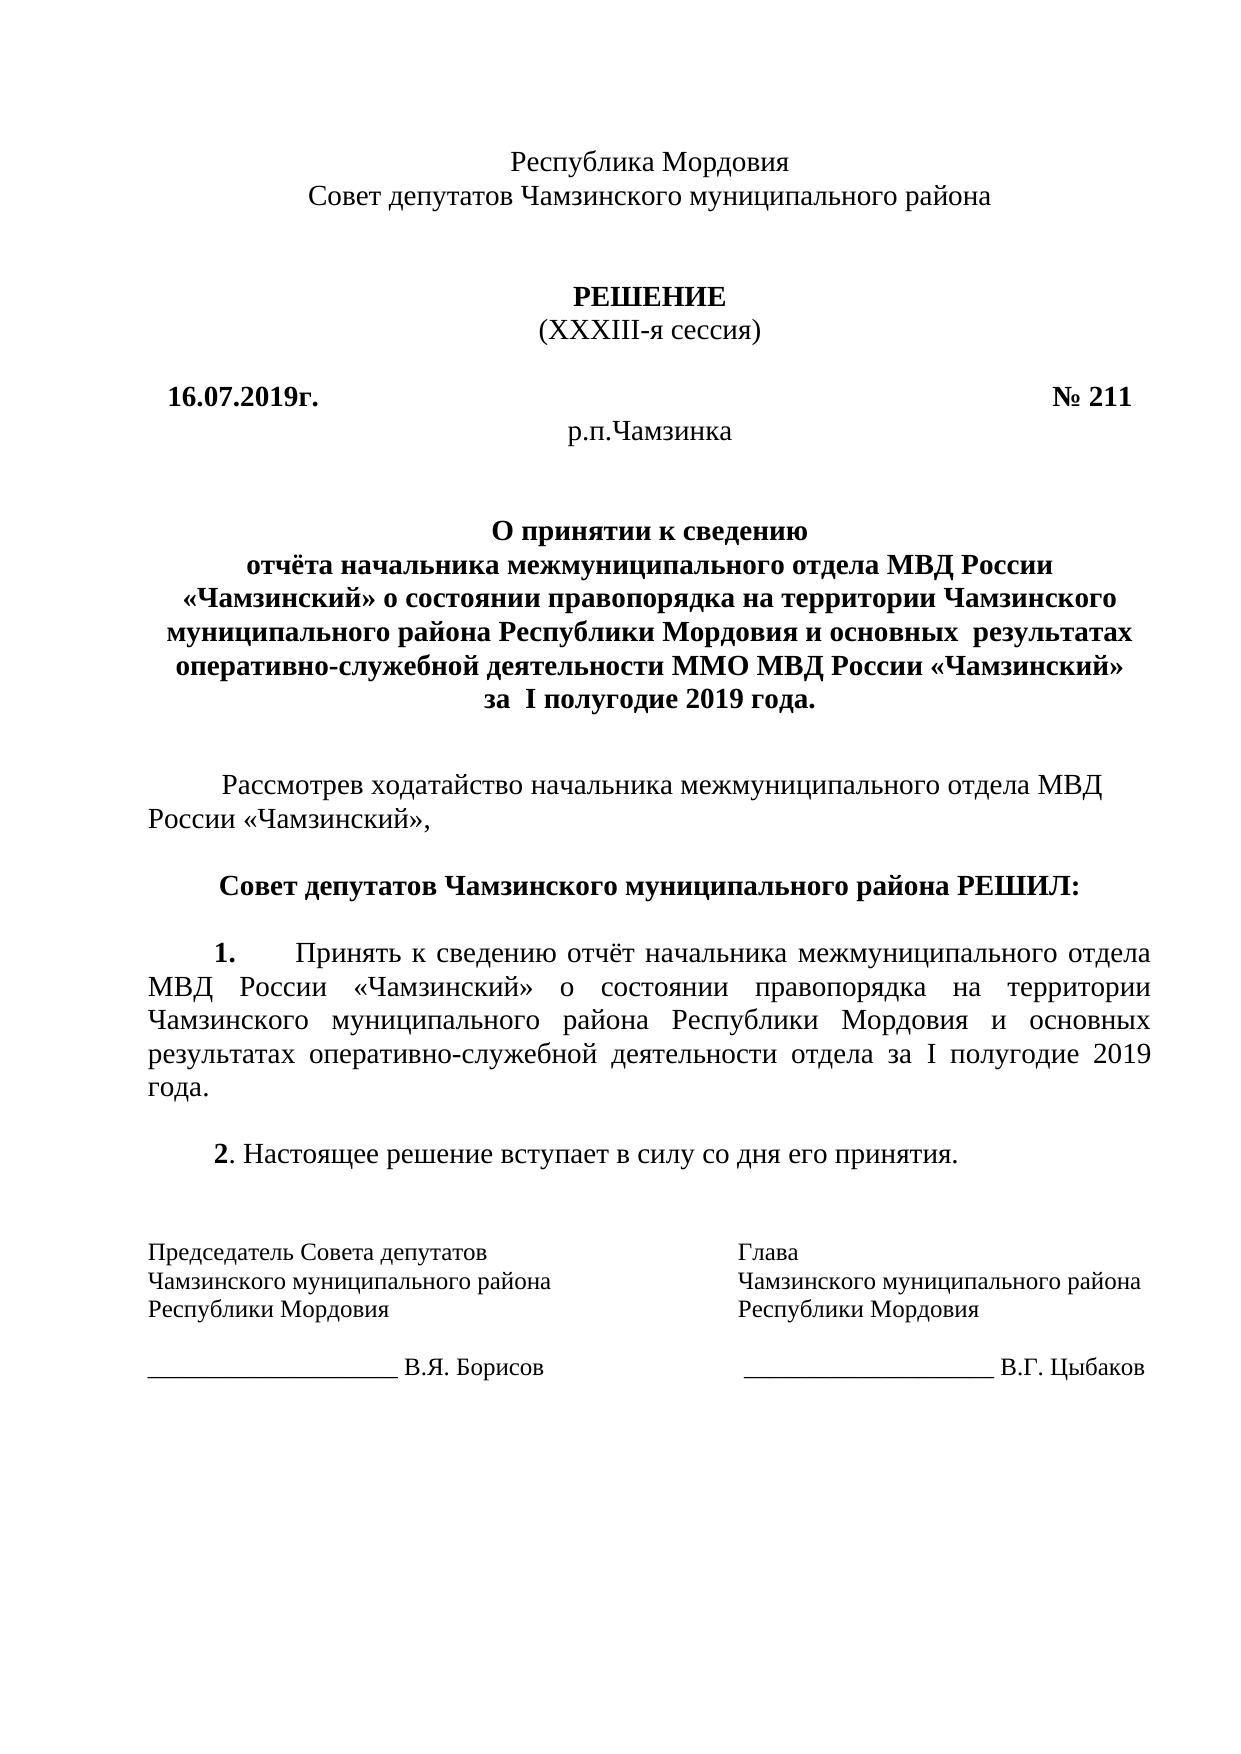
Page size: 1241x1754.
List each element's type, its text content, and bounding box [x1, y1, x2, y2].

text р.п.Чамзинка [148, 413, 1152, 446]
text О принятии к сведению [148, 513, 1152, 547]
text (XXXIII-я сессия) [148, 312, 1152, 346]
text Совет депутатов Чамзинского муниципального района РЕШИЛ: [148, 868, 1152, 902]
text Республика Мордовия [148, 144, 1152, 178]
text Республики Мордовия Республики Мордовия [148, 1294, 1152, 1323]
text РЕШЕНИЕ [148, 279, 1152, 312]
text Совет депутатов Чамзинского муниципального района [148, 178, 1152, 212]
text отчёта начальника межмуниципального отдела МВД России «Чамзинский» о состоянии правопорядка на территории Чамзинского муниципального района Республики Мордовия и основных результатах оперативно-служебной деятельности ММО МВД России «Чамзинский» [148, 547, 1152, 681]
list Принять к сведению отчёт начальника межмуниципального отдела МВД России «Чамзинский» о состоянии правопорядка на территории Чамзинского муниципального района Республики Мордовия и основных результатах оперативно-служебной деятельности отдела за I полугодие 2019 года. [148, 935, 1152, 1103]
text Председатель Совета депутатов Глава [148, 1237, 1152, 1266]
text за I полугодие 2019 года. [148, 681, 1152, 715]
text 16.07.2019г. № 211 [148, 379, 1152, 413]
text ____________________ В.Я. Борисов ____________________ В.Г. Цыбаков [148, 1352, 1152, 1381]
text Чамзинского муниципального района Чамзинского муниципального района [148, 1266, 1152, 1294]
text 2. Настоящее решение вступает в силу со дня его принятия. [148, 1136, 1152, 1170]
text Рассмотрев ходатайство начальника межмуниципального отдела МВД России «Чамзинский», [148, 767, 1152, 834]
